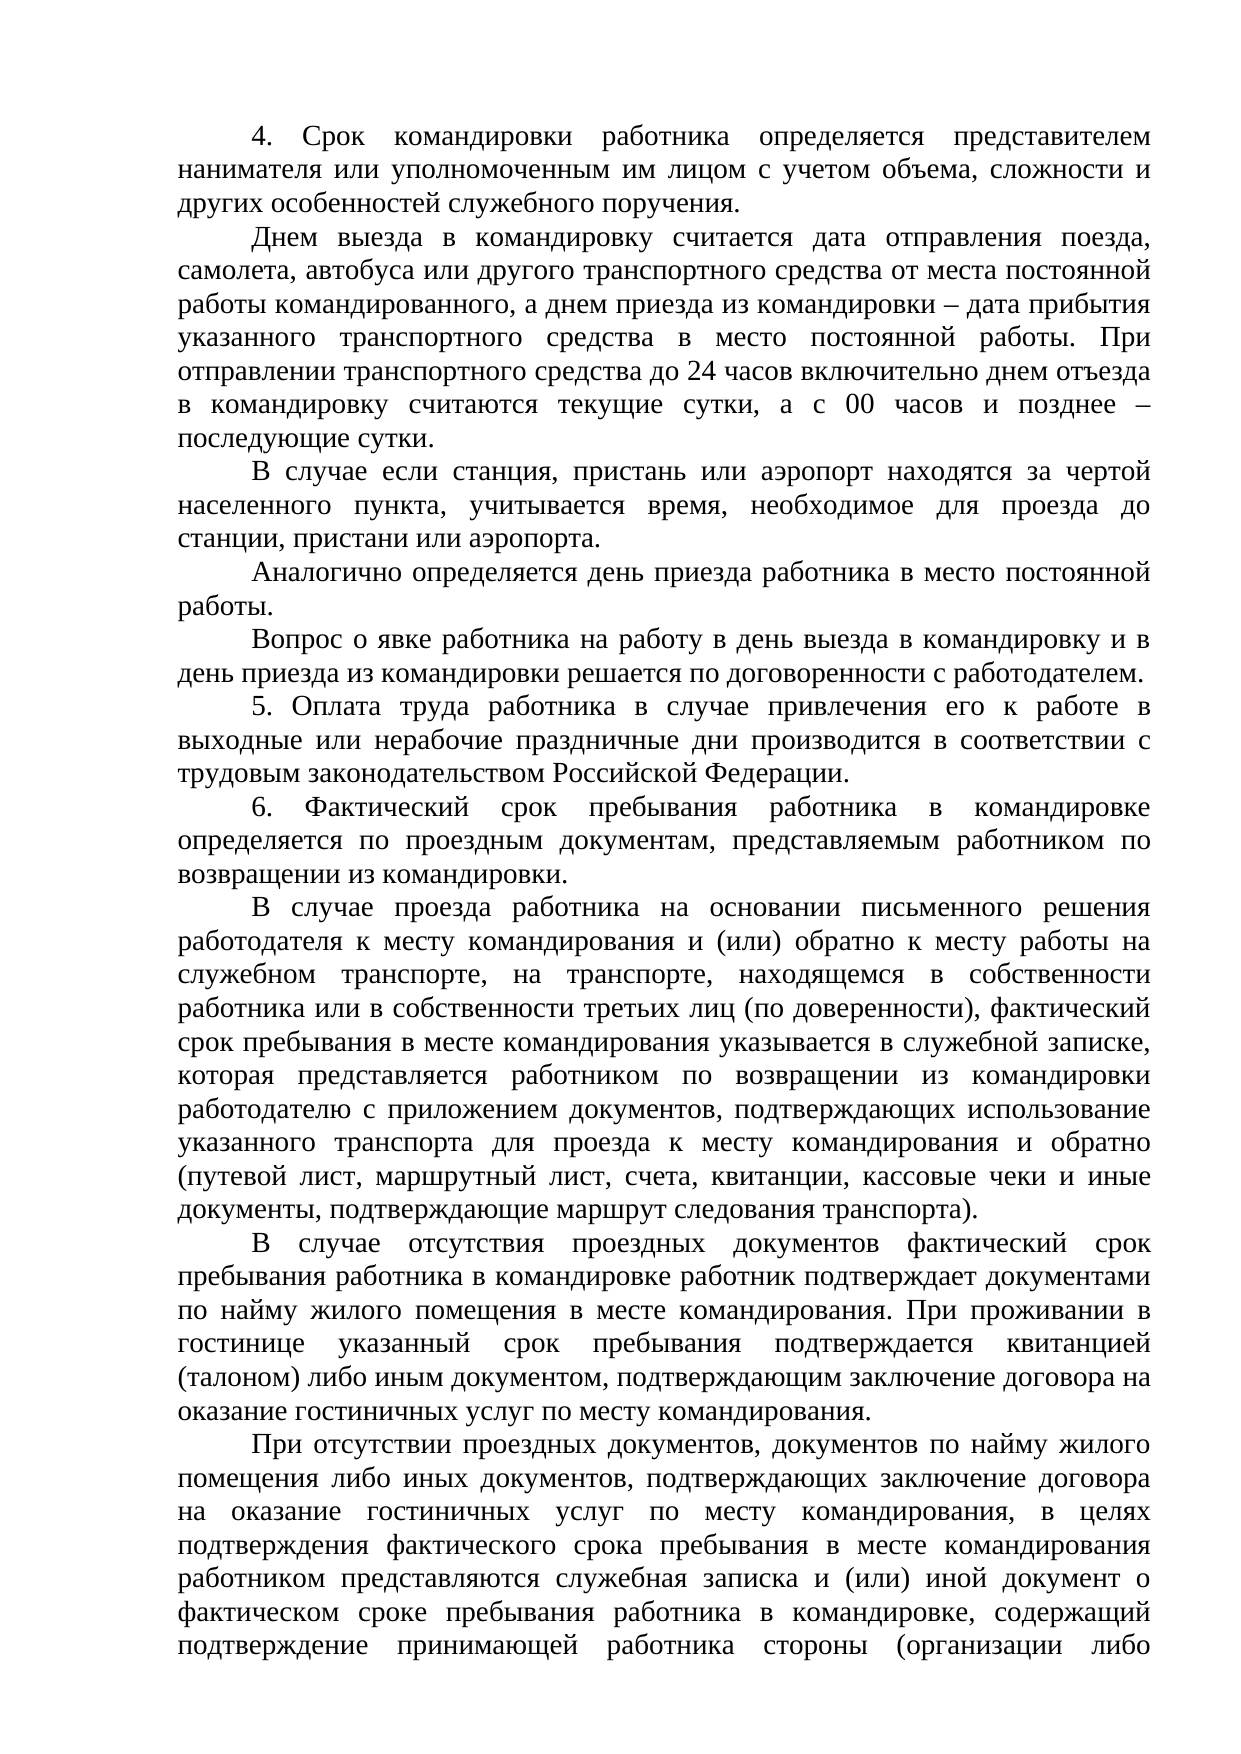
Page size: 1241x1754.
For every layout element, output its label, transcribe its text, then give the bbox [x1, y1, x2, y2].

text Аналогично определяется день приезда работника в место постоянной работы. [177, 554, 1152, 621]
text 4. Срок командировки работника определяется представителем нанимателя или уполномоченным им лицом с учетом объема, сложности и других особенностей служебного поручения. [177, 118, 1152, 219]
text 5. Оплата труда работника в случае привлечения его к работе в выходные или нерабочие праздничные дни производится в соответствии с трудовым законодательством Российской Федерации. [177, 688, 1152, 789]
text В случае отсутствия проездных документов фактический срок пребывания работника в командировке работник подтверждает документами по найму жилого помещения в месте командирования. При проживании в гостинице указанный срок пребывания подтверждается квитанцией (талоном) либо иным документом, подтверждающим заключение договора на оказание гостиничных услуг по месту командирования. [177, 1225, 1152, 1426]
text В случае если станция, пристань или аэропорт находятся за чертой населенного пункта, учитывается время, необходимое для проезда до станции, пристани или аэропорта. [177, 453, 1152, 554]
text 6. Фактический срок пребывания работника в командировке определяется по проездным документам, представляемым работником по возвращении из командировки. [177, 789, 1152, 889]
text В случае проезда работника на основании письменного решения работодателя к месту командирования и (или) обратно к месту работы на служебном транспорте, на транспорте, находящемся в собственности работника или в собственности третьих лиц (по доверенности), фактический срок пребывания в месте командирования указывается в служебной записке, которая представляется работником по возвращении из командировки работодателю с приложением документов, подтверждающих использование указанного транспорта для проезда к месту командирования и обратно (путевой лист, маршрутный лист, счета, квитанции, кассовые чеки и иные документы, подтверждающие маршрут следования транспорта). [177, 889, 1152, 1225]
text Днем выезда в командировку считается дата отправления поезда, самолета, автобуса или другого транспортного средства от места постоянной работы командированного, а днем приезда из командировки – дата прибытия указанного транспортного средства в место постоянной работы. При отправлении транспортного средства до 24 часов включительно днем отъезда в командировку считаются текущие сутки, а с 00 часов и позднее – последующие сутки. [177, 219, 1152, 453]
text Вопрос о явке работника на работу в день выезда в командировку и в день приезда из командировки решается по договоренности с работодателем. [177, 621, 1152, 688]
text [177, 1426, 1152, 1661]
